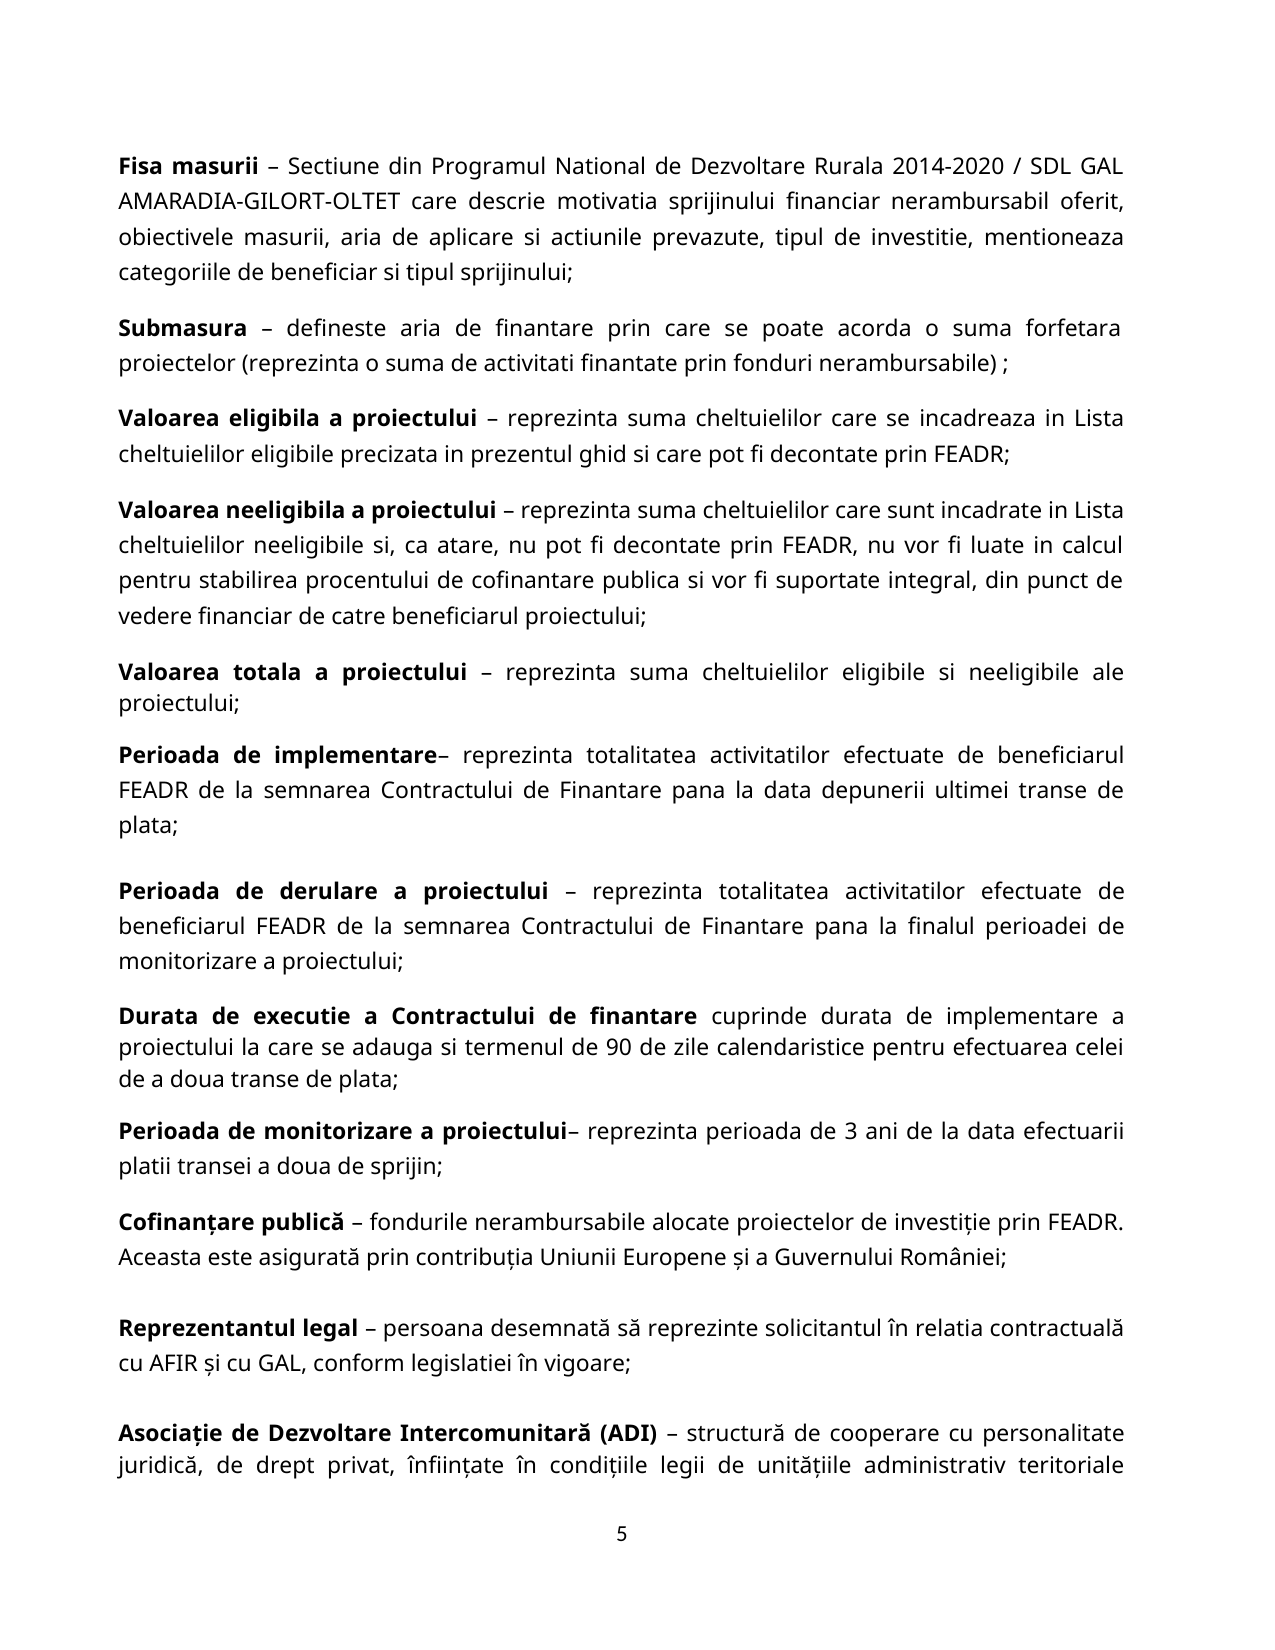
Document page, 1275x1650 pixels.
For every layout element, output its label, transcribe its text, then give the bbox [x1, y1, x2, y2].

list Valoarea totala a proiectului – reprezinta suma cheltuielilor eligibile si neeligibile ale proiectului; [118, 656, 1125, 718]
text Valoarea neeligibila a proiectului – reprezinta suma cheltuielilor care sunt incadrate in Lista cheltuielilor neeligibile si, ca atare, nu pot fi decontate prin FEADR, nu vor fi luate in calcul pentru stabilirea procentului de cofinantare publica si vor fi suportate integral, din punct de vedere financiar de catre beneficiarul proiectului; [118, 494, 1125, 631]
text Perioada de monitorizare a proiectului– reprezinta perioada de 3 ani de la data efectuarii platii transei a doua de sprijin; [118, 1115, 1125, 1181]
text Perioada de derulare a proiectului – reprezinta totalitatea activitatilor efectuate de beneficiarul FEADR de la semnarea Contractului de Finantare pana la finalul perioadei de monitorizare a proiectului; [118, 875, 1125, 976]
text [118, 1417, 1125, 1480]
text Submasura – defineste aria de finantare prin care se poate acorda o suma forfetara proiectelor (reprezinta o suma de activitati finantate prin fonduri nerambursabile) ; [118, 312, 1123, 378]
text Perioada de implementare– reprezinta totalitatea activitatilor efectuate de beneficiarul FEADR de la semnarea Contractului de Finantare pana la data depunerii ultimei transe de plata; [118, 739, 1125, 840]
text Cofinanţare publică – fondurile nerambursabile alocate proiectelor de investiţie prin FEADR. Aceasta este asigurată prin contribuţia Uniunii Europene şi a Guvernului României; [118, 1206, 1125, 1272]
text Fisa masurii – Sectiune din Programul National de Dezvoltare Rurala 2014-2020 / SDL GAL AMARADIA-GILORT-OLTET care descrie motivatia sprijinului financiar nerambursabil oferit, obiectivele masurii, aria de aplicare si actiunile prevazute, tipul de investitie, mentioneaza categoriile de beneficiar si tipul sprijinului; [118, 150, 1125, 287]
text Reprezentantul legal – persoana desemnată să reprezinte solicitantul în relatia contractuală cu AFIR și cu GAL, conform legislatiei în vigoare; [118, 1311, 1125, 1378]
text Valoarea eligibila a proiectului – reprezinta suma cheltuielilor care se incadreaza in Lista cheltuielilor eligibile precizata in prezentul ghid si care pot fi decontate prin FEADR; [118, 402, 1125, 469]
list Durata de executie a Contractului de finantare cuprinde durata de implementare a proiectului la care se adauga si termenul de 90 de zile calendaristice pentru efectuarea celei de a doua transe de plata; [118, 1000, 1125, 1094]
